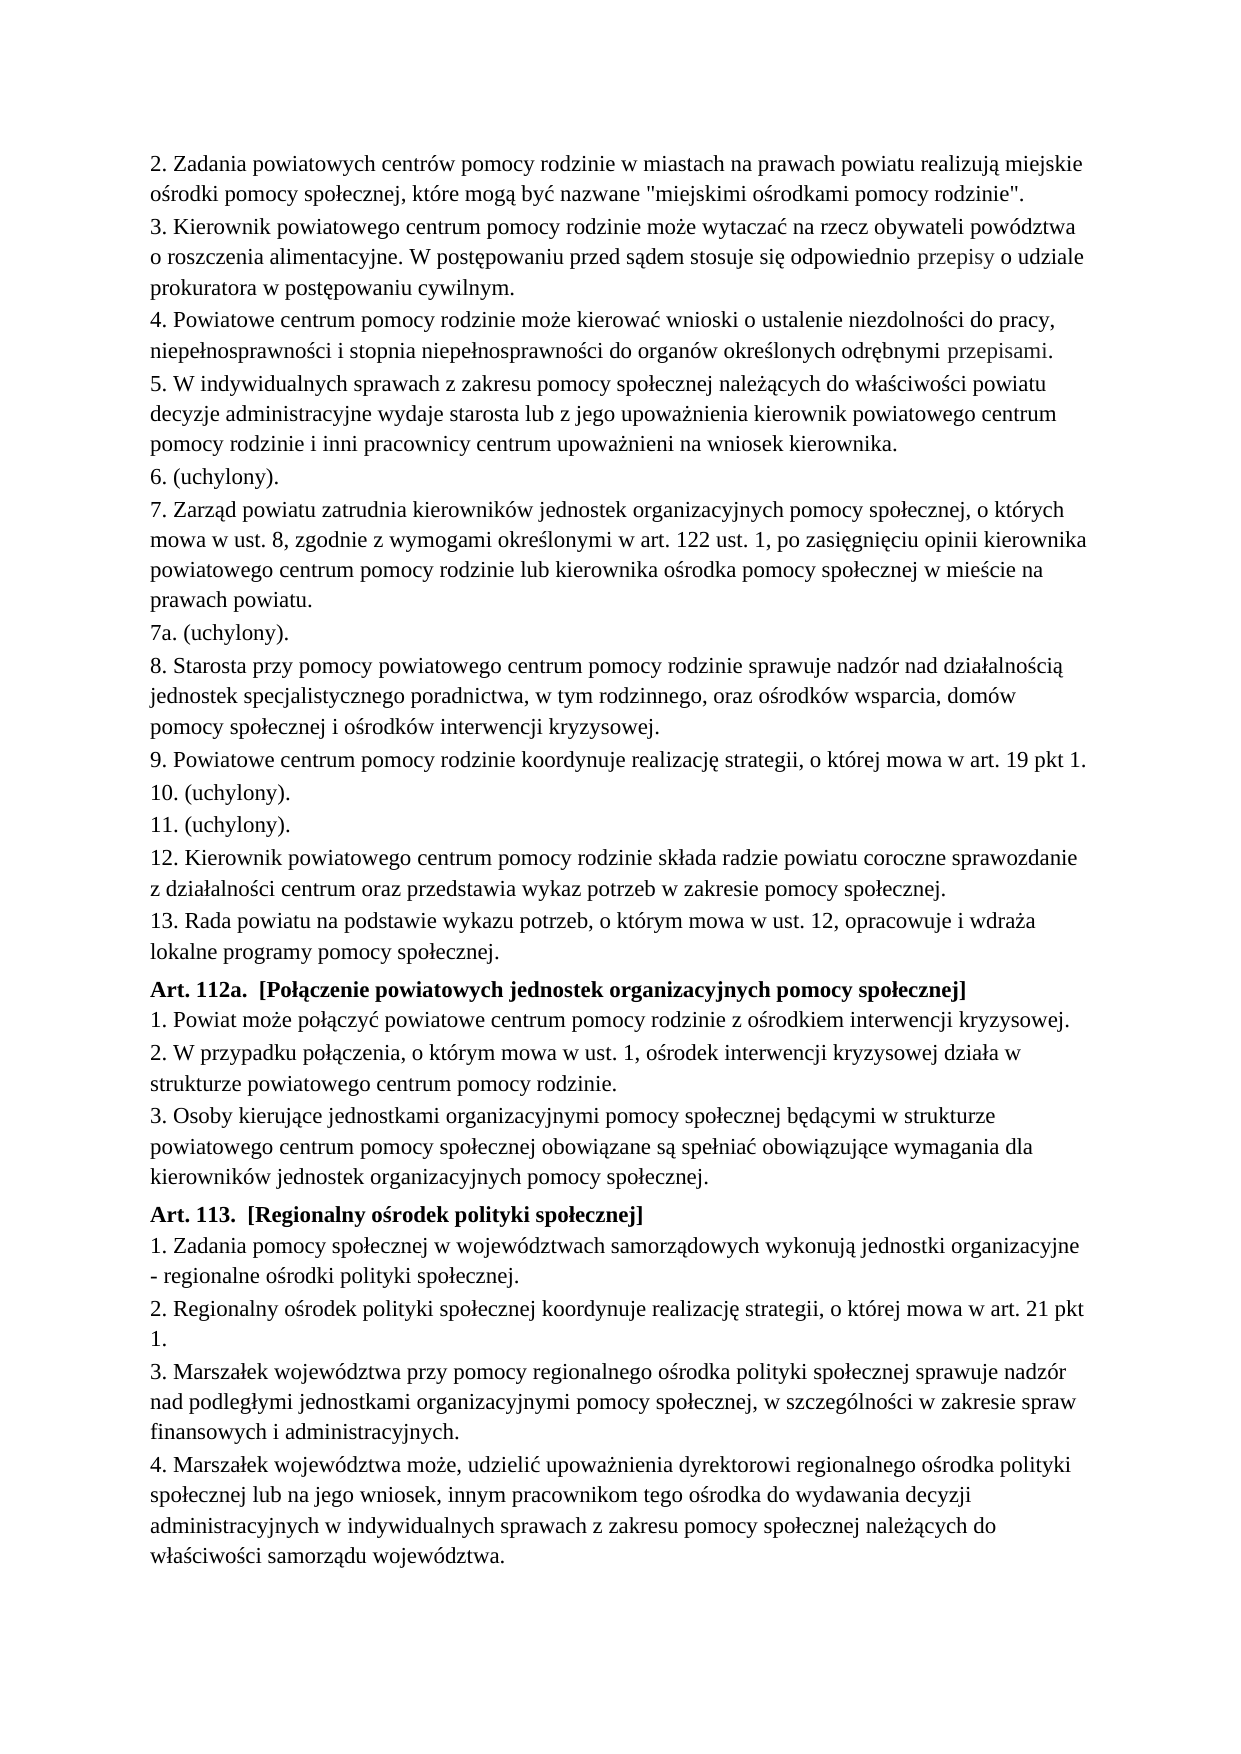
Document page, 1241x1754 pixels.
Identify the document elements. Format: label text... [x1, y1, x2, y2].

text 10. (uchylony). [150, 778, 1090, 805]
text 4. Powiatowe centrum pomocy rodzinie może kierować wnioski o ustalenie niezdolności do pracy, niepełnosprawności i stopnia niepełnosprawności do organów określonych odrębnymi przepisami. [150, 306, 1090, 363]
text 5. W indywidualnych sprawach z zakresu pomocy społecznej należących do właściwości powiatu decyzje administracyjne wydaje starosta lub z jego upoważnienia kierownik powiatowego centrum pomocy rodzinie i inni pracownicy centrum upoważnieni na wniosek kierownika. [150, 369, 1090, 456]
text 4. Marszałek województwa może, udzielić upoważnienia dyrektorowi regionalnego ośrodka polityki społecznej lub na jego wniosek, innym pracownikom tego ośrodka do wydawania decyzji administracyjnych w indywidualnych sprawach z zakresu pomocy społecznej należących do właściwości samorządu województwa. [150, 1451, 1090, 1568]
text 3. Osoby kierujące jednostkami organizacyjnymi pomocy społecznej będącymi w strukturze powiatowego centrum pomocy społecznej obowiązane są spełniać obowiązujące wymagania dla kierowników jednostek organizacyjnych pomocy społecznej. [150, 1102, 1090, 1189]
text 1. Zadania pomocy społecznej w województwach samorządowych wykonują jednostki organizacyjne - regionalne ośrodki polityki społecznej. [150, 1232, 1090, 1288]
text 2. W przypadku połączenia, o którym mowa w ust. 1, ośrodek interwencji kryzysowej działa w strukturze powiatowego centrum pomocy rodzinie. [150, 1039, 1090, 1096]
text 1. Powiat może połączyć powiatowe centrum pomocy rodzinie z ośrodkiem interwencji kryzysowej. [150, 1006, 1090, 1033]
text 7a. (uchylony). [150, 619, 1090, 646]
text Art. 112a. [Połączenie powiatowych jednostek organizacyjnych pomocy społecznej] [150, 976, 1090, 1003]
text 11. (uchylony). [150, 811, 1090, 838]
text 8. Starosta przy pomocy powiatowego centrum pomocy rodzinie sprawuje nadzór nad działalnością jednostek specjalistycznego poradnictwa, w tym rodzinnego, oraz ośrodków wsparcia, domów pomocy społecznej i ośrodków interwencji kryzysowej. [150, 652, 1090, 739]
text 12. Kierownik powiatowego centrum pomocy rodzinie składa radzie powiatu coroczne sprawozdanie z działalności centrum oraz przedstawia wykaz potrzeb w zakresie pomocy społecznej. [150, 844, 1090, 901]
text 9. Powiatowe centrum pomocy rodzinie koordynuje realizację strategii, o której mowa w art. 19 pkt 1. [150, 746, 1090, 772]
text 7. Zarząd powiatu zatrudnia kierowników jednostek organizacyjnych pomocy społecznej, o których mowa w ust. 8, zgodnie z wymogami określonymi w art. 122 ust. 1, po zasięgnięciu opinii kierownika powiatowego centrum pomocy rodzinie lub kierownika ośrodka pomocy społecznej w mieście na prawach powiatu. [150, 496, 1090, 613]
text 3. Marszałek województwa przy pomocy regionalnego ośrodka polityki społecznej sprawuje nadzór nad podległymi jednostkami organizacyjnymi pomocy społecznej, w szczególności w zakresie spraw finansowych i administracyjnych. [150, 1358, 1090, 1445]
text Art. 113. [Regionalny ośrodek polityki społecznej] [150, 1201, 1090, 1228]
text 2. Regionalny ośrodek polityki społecznej koordynuje realizację strategii, o której mowa w art. 21 pkt 1. [150, 1295, 1090, 1351]
text 6. (uchylony). [150, 463, 1090, 489]
text 3. Kierownik powiatowego centrum pomocy rodzinie może wytaczać na rzecz obywateli powództwa o roszczenia alimentacyjne. W postępowaniu przed sądem stosuje się odpowiednio przepisy o udziale prokuratora w postępowaniu cywilnym. [150, 213, 1090, 300]
text 2. Zadania powiatowych centrów pomocy rodzinie w miastach na prawach powiatu realizują miejskie ośrodki pomocy społecznej, które mogą być nazwane "miejskimi ośrodkami pomocy rodzinie". [150, 150, 1090, 207]
text 13. Rada powiatu na podstawie wykazu potrzeb, o którym mowa w ust. 12, opracowuje i wdraża lokalne programy pomocy społecznej. [150, 907, 1090, 964]
